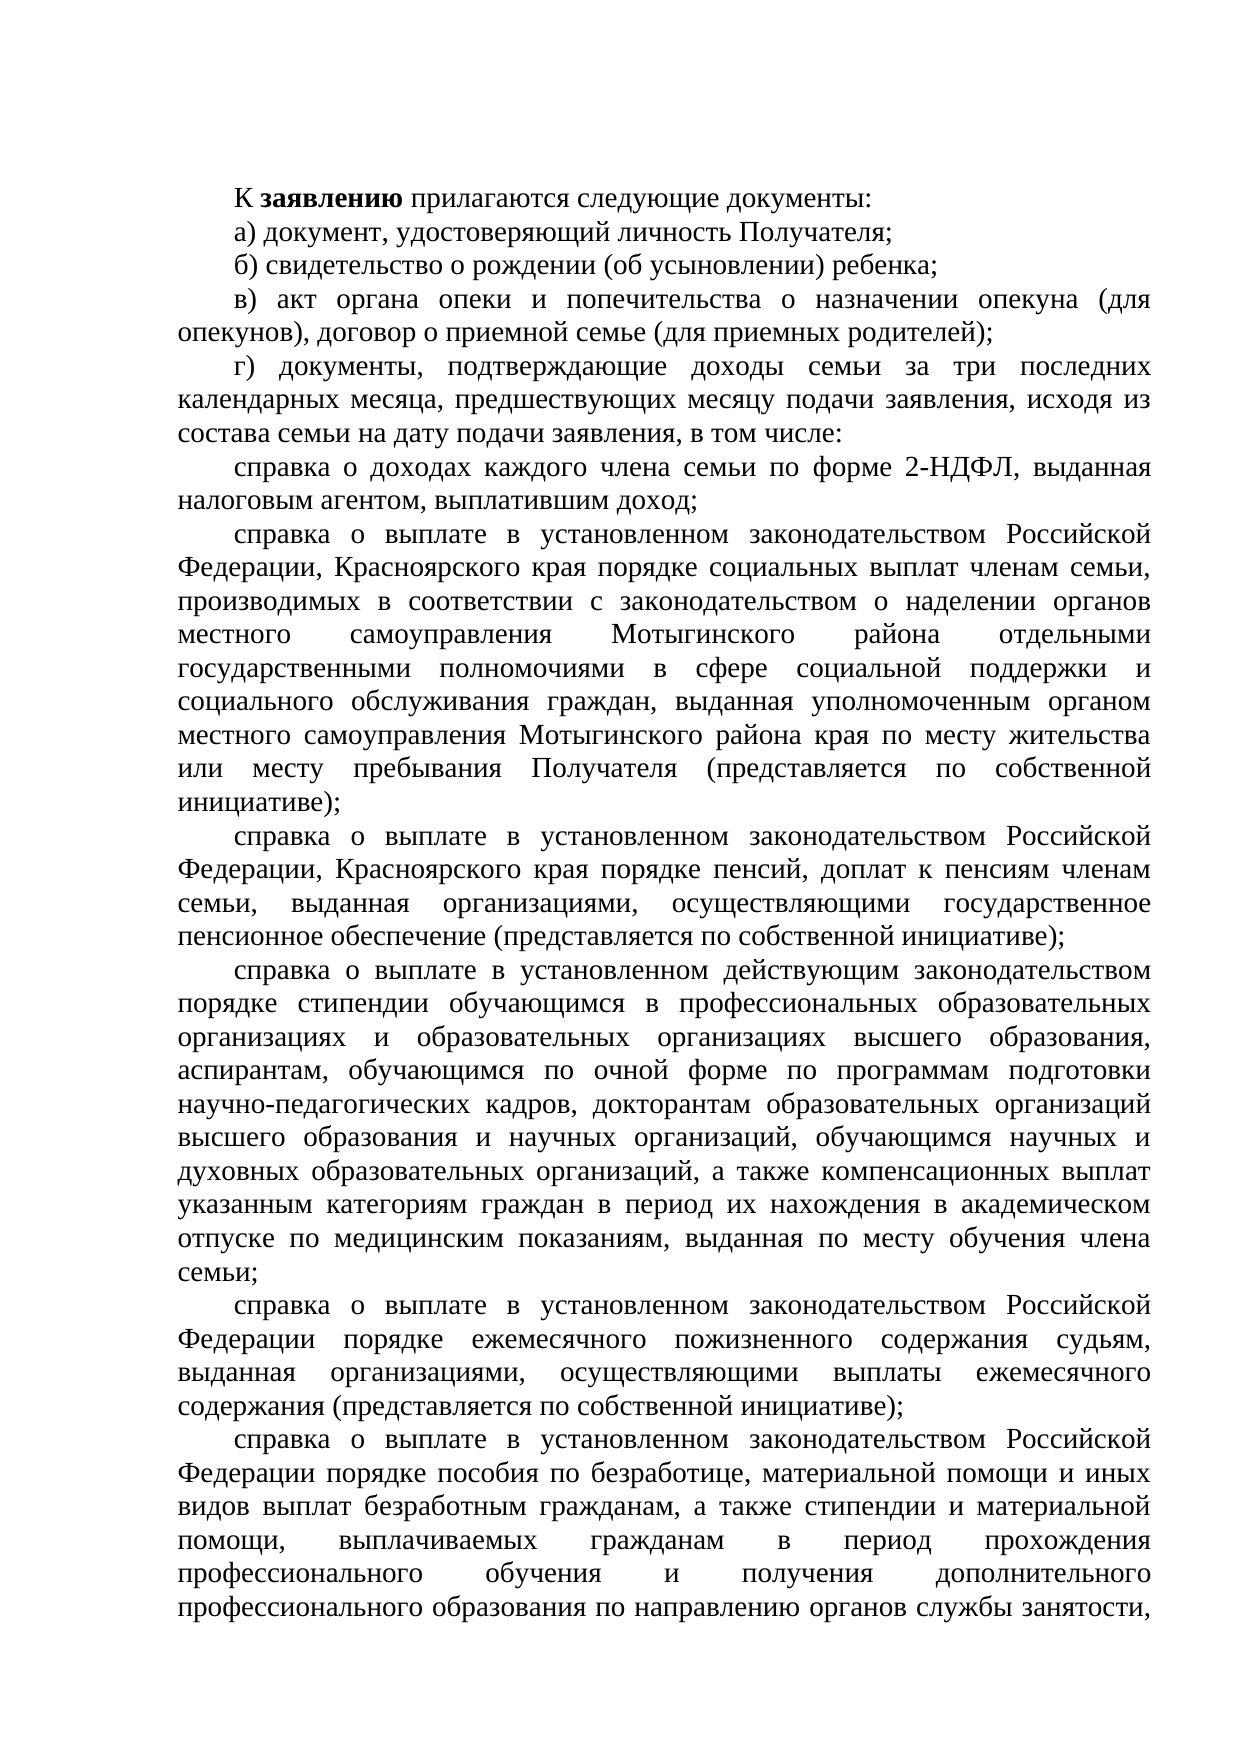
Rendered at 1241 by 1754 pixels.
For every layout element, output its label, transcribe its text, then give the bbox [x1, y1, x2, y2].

text справка о выплате в установленном законодательством Российской Федерации, Красноярского края порядке социальных выплат членам семьи, производимых в соответствии с законодательством о наделении органов местного самоуправления Мотыгинского района отдельными государственными полномочиями в сфере социальной поддержки и социального обслуживания граждан, выданная уполномоченным органом местного самоуправления Мотыгинского района края по месту жительства или месту пребывания Получателя (представляется по собственной инициативе); [177, 516, 1152, 818]
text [177, 1421, 1152, 1623]
text справка о выплате в установленном законодательством Российской Федерации, Красноярского края порядке пенсий, доплат к пенсиям членам семьи, выданная организациями, осуществляющими государственное пенсионное обеспечение (представляется по собственной инициативе); [177, 818, 1152, 952]
text б) свидетельство о рождении (об усыновлении) ребенка; [177, 247, 1152, 281]
text справка о доходах каждого члена семьи по форме 2-НДФЛ, выданная налоговым агентом, выплатившим доход; [177, 449, 1152, 516]
text справка о выплате в установленном законодательством Российской Федерации порядке ежемесячного пожизненного содержания судьям, выданная организациями, осуществляющими выплаты ежемесячного содержания (представляется по собственной инициативе); [177, 1287, 1152, 1421]
text в) акт органа опеки и попечительства о назначении опекуна (для опекунов), договор о приемной семье (для приемных родителей); [177, 281, 1152, 348]
text а) документ, удостоверяющий личность Получателя; [177, 214, 1152, 247]
text г) документы, подтверждающие доходы семьи за три последних календарных месяца, предшествующих месяцу подачи заявления, исходя из состава семьи на дату подачи заявления, в том числе: [177, 348, 1152, 449]
text К заявлению прилагаются следующие документы: [177, 180, 1152, 214]
text справка о выплате в установленном действующим законодательством порядке стипендии обучающимся в профессиональных образовательных организациях и образовательных организациях высшего образования, аспирантам, обучающимся по очной форме по программам подготовки научно-педагогических кадров, докторантам образовательных организаций высшего образования и научных организаций, обучающимся научных и духовных образовательных организаций, а также компенсационных выплат указанным категориям граждан в период их нахождения в академическом отпуске по медицинским показаниям, выданная по месту обучения члена семьи; [177, 952, 1152, 1287]
